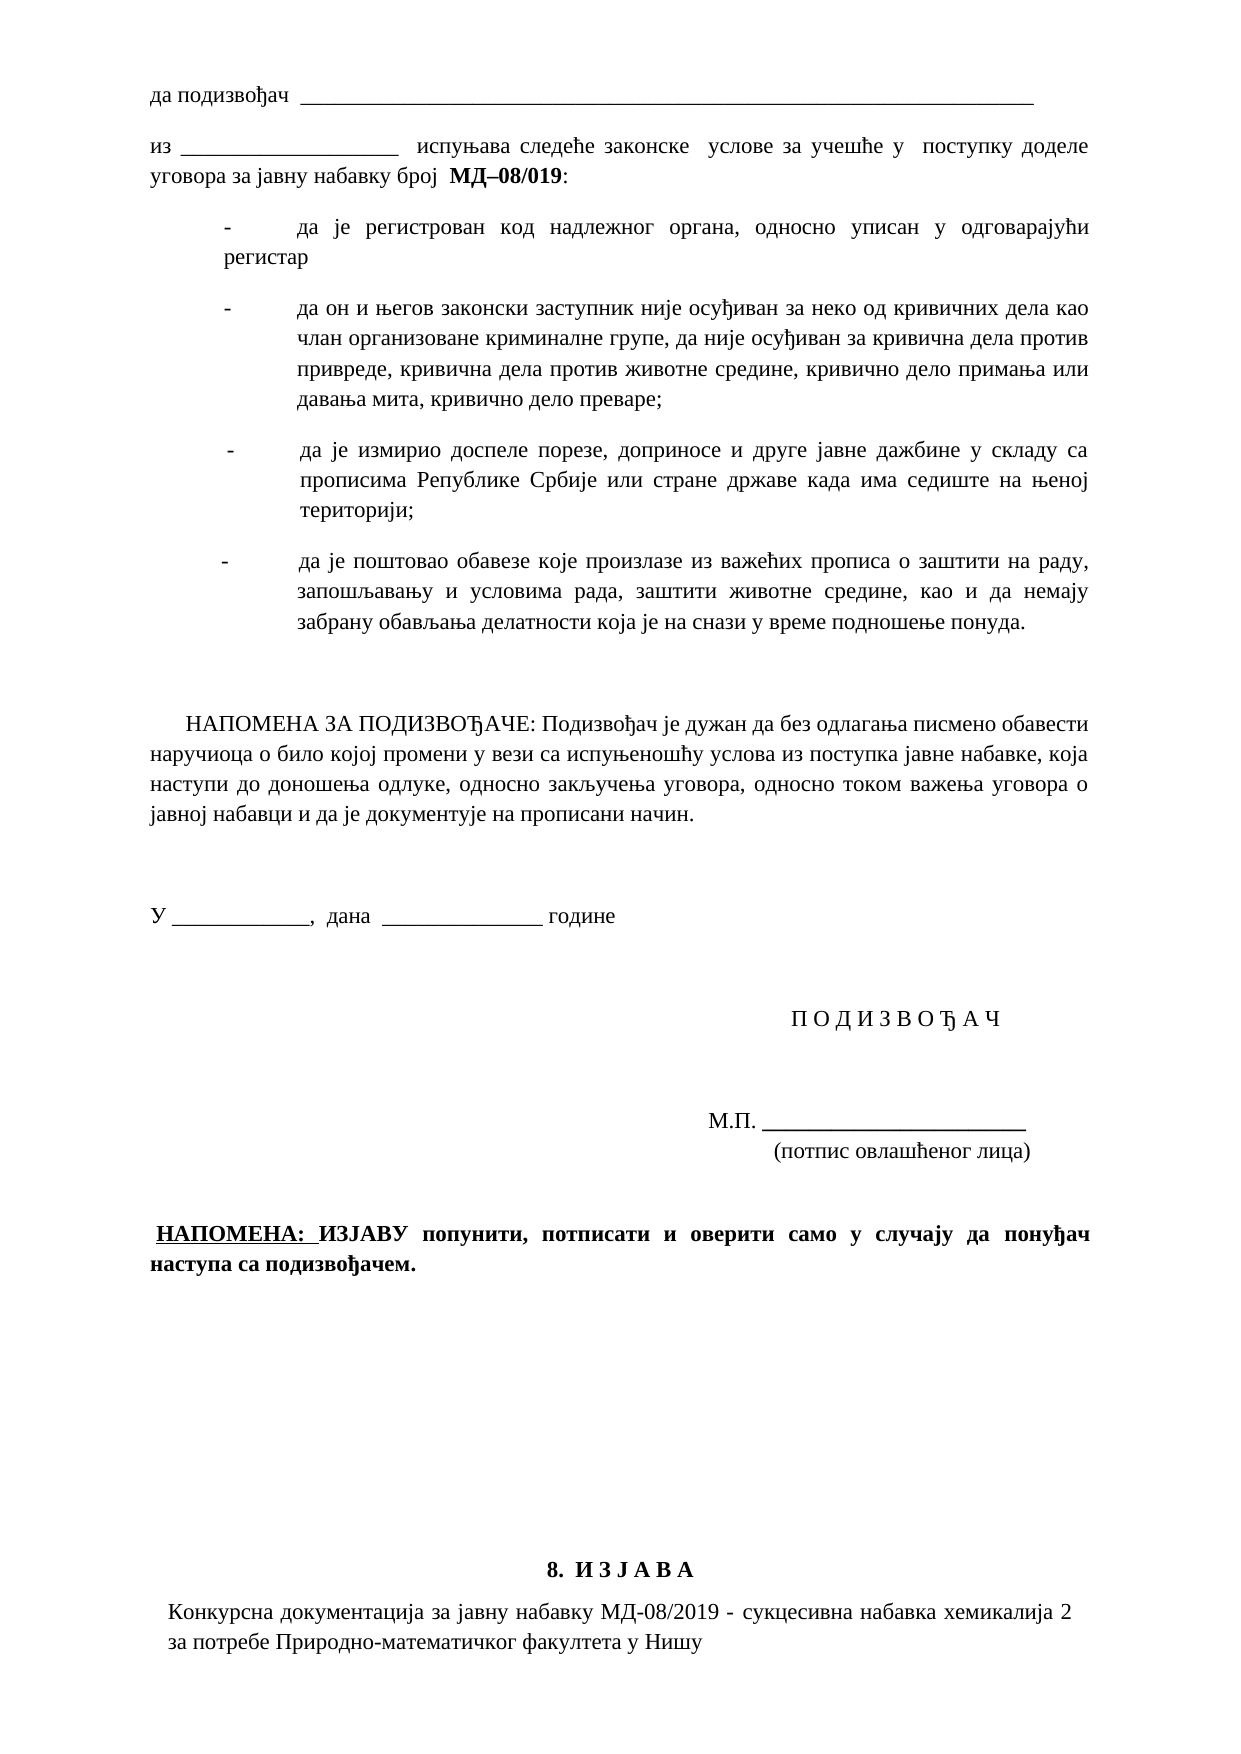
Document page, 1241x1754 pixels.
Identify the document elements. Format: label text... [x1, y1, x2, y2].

text У ____________, дана ______________ године [150, 902, 1088, 929]
text - да он и његов законски заступник није осуђиван за неко од кривичних дела као члан организоване криминалне групе, да није осуђиван за кривична дела против привреде, кривична дела против животне средине, кривично дело примања или давања мита, кривично дело преваре; [223, 294, 1090, 411]
text М.П. _______________________ [225, 1107, 1088, 1133]
text НАПОМЕНА ЗА ПОДИЗВОЂАЧЕ: Подизвођач је дужан да без одлагања писмено обавести наручиоца о било којој промени у вези са испуњеношћу услова из поступка јавне набавке, која наступи до доношења одлуке, односно закључења уговора, односно током важења уговора о јавној набавци и да је документује на прописани начин. [150, 710, 1090, 827]
text из ___________________ испуњава следеће законске услове за учешће у поступку доделе уговора за јавну набавку број МД–08/019: [150, 132, 1090, 188]
text НАПОМЕНА: ИЗЈАВУ попунити, потписати и оверити само у случају да понуђач наступа са подизвођачем. [150, 1220, 1090, 1277]
text (потпис овлашћеног лица) [150, 1137, 1088, 1163]
text - да је поштовао обавезе које произлазе из важећих прописа о заштити на раду, запошљавању и условима рада, заштити животне средине, као и да немају забрану обављања делатности која је на снази у време подношење понуда. [221, 547, 1090, 634]
text 8. И З Ј А В А [150, 1557, 1090, 1583]
text П О Д И З В О Ђ А Ч [150, 1004, 1088, 1031]
text - да је регистрован код надлежног органа, односно уписан у одговарајући регистар [223, 213, 1090, 269]
text да подизвођач ________________________________________________________________ [150, 81, 1090, 107]
text - да је измирио доспеле порезе, доприносе и друге јавне дажбине у складу са прописима Републике Србије или стране државе када има седиште на њеној територији; [227, 436, 1090, 523]
